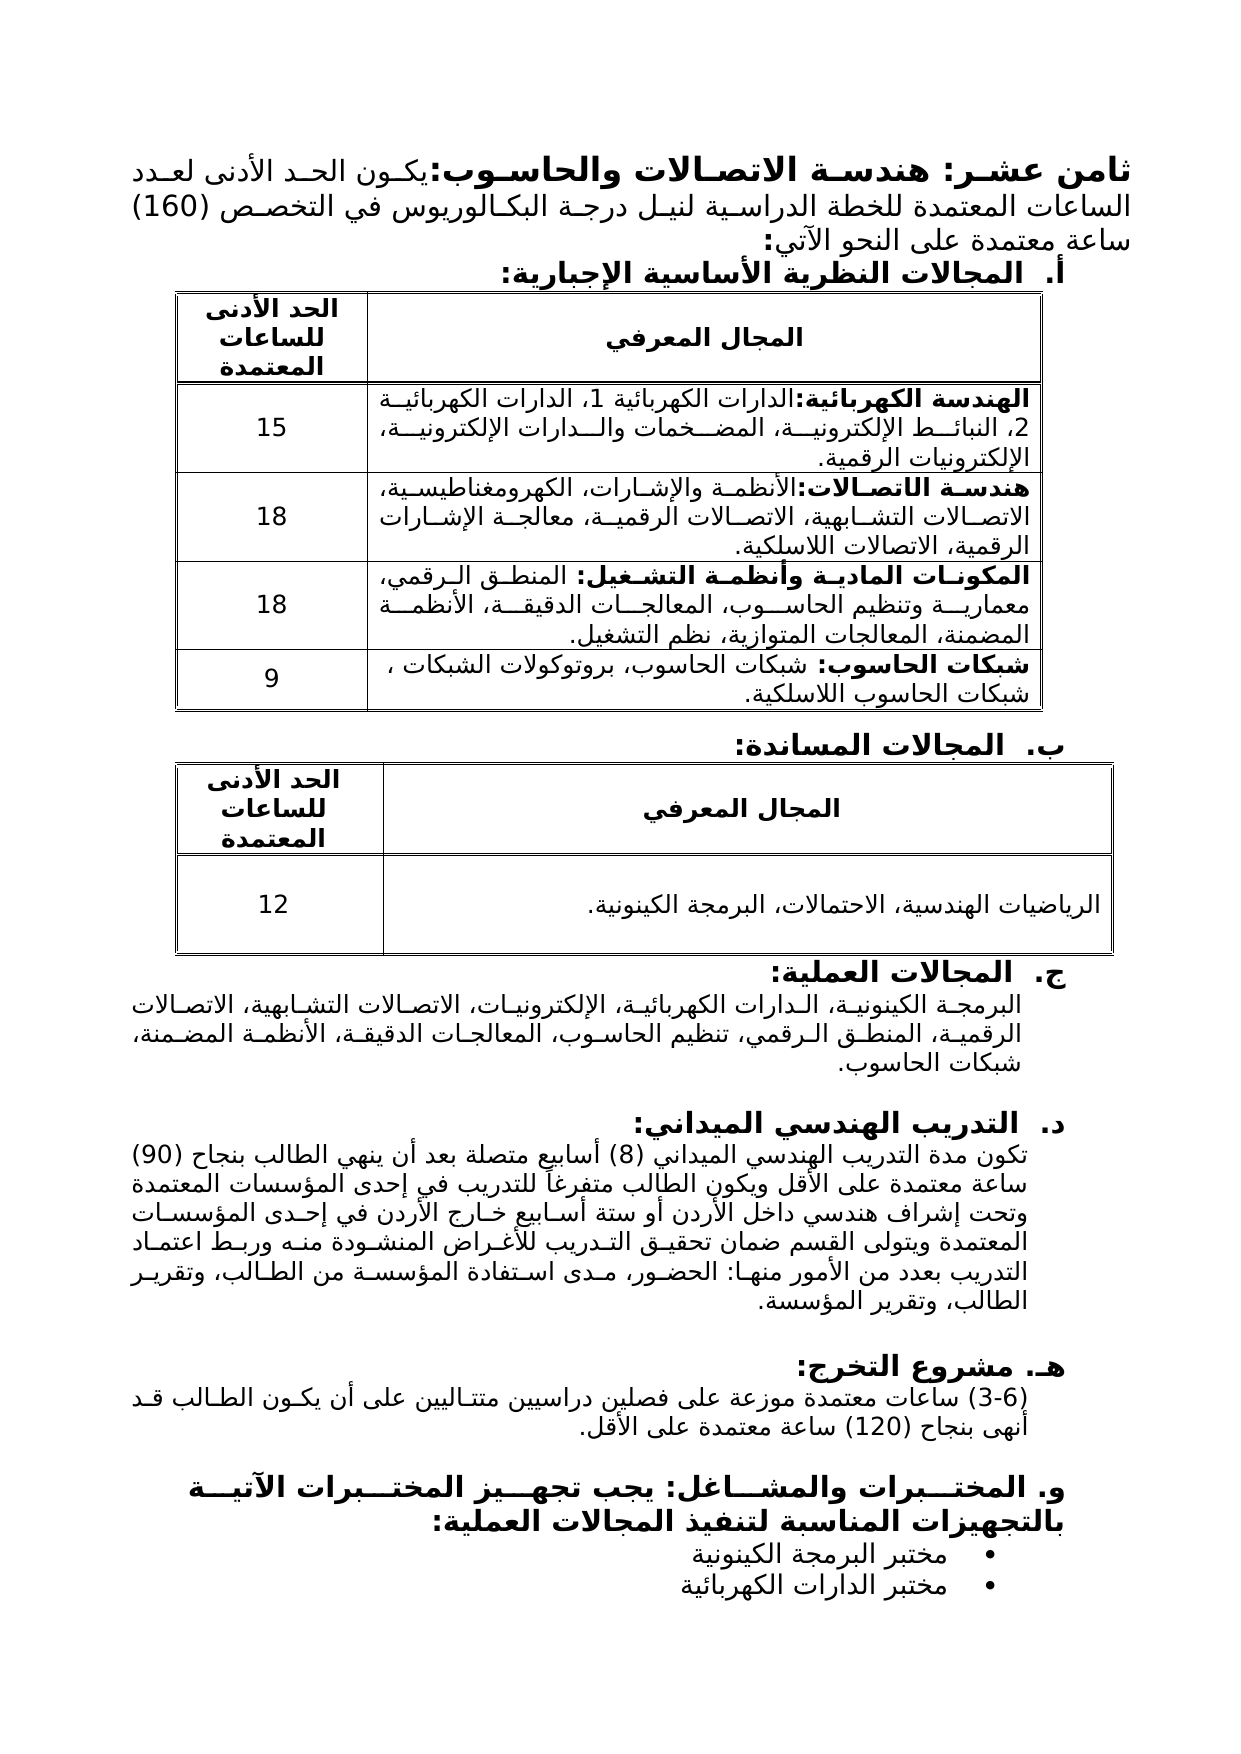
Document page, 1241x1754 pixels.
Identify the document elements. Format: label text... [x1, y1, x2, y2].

table_cell 15 [178, 385, 367, 472]
text (3-6) ساعات معتمدة موزعة على فصلين دراسيين متتاليين على أن يكون الطالب قد أنهى بنجاح (120) ساعة معتمدة على الأقل. [131, 1383, 1028, 1441]
table_cell الهندسة الكهربائية:الدارات الكهربائية 1، الدارات الكهربائية 2، النبائط الإلكترونية، المضخمات والدارات الإلكترونية، الإلكترونيات الرقمية. [368, 385, 1040, 472]
table_cell 12 [176, 856, 383, 953]
list مختبر البرمجة الكينونية [187, 1538, 986, 1569]
text هـ. مشروع التخرج: [187, 1349, 1066, 1383]
table_header الحد الأدنى للساعات المعتمدة [176, 765, 383, 853]
table_cell الرياضيات الهندسية، الاحتمالات، البرمجة الكينونية. [384, 856, 1112, 953]
table_cell 9 [176, 650, 367, 708]
text ج. المجالات العملية: [187, 956, 1066, 990]
table_header الحد الأدنى للساعات المعتمدة [176, 294, 367, 381]
text ب. المجالات المساندة: [187, 728, 1066, 762]
text البرمجة الكينونية، الدارات الكهربائية، الإلكترونيات، الاتصالات التشابهية، الاتصالات الرقمية، المنطق الرقمي، تنظيم الحاسوب، المعالجات الدقيقة، الأنظمة المضمنة، شبكات الحاسوب. [131, 990, 1022, 1077]
table_cell شبكات الحاسوب: شبكات الحاسوب، بروتوكولات الشبكات ، شبكات الحاسوب اللاسلكية. [368, 650, 1041, 708]
table_cell هندسة الاتصالات:الأنظمة والإشارات، الكهرومغناطيسية، الاتصالات التشابهية، الاتصالات الرقمية، معالجة الإشارات الرقمية، الاتصالات اللاسلكية. [368, 473, 1040, 561]
text ثامن عشر: هندسة الاتصالات والحاسوب:يكون الحد الأدنى لعدد الساعات المعتمدة للخطة الدراسية لنيل درجة البكالوريوس في التخصص (160) ساعة معتمدة على النحو الآتي: [131, 150, 1132, 257]
text د. التدريب الهندسي الميداني: [187, 1106, 1066, 1140]
text تكون مدة التدريب الهندسي الميداني (8) أسابيع متصلة بعد أن ينهي الطالب بنجاح (90) ساعة معتمدة على الأقل ويكون الطالب متفرغاً للتدريب في إحدى المؤسسات المعتمدة وتحت إشراف هندسي داخل الأردن أو ستة أسابيع خارج الأردن في إحدى المؤسسات المعتمدة ويتولى القسم ضمان تحقيق التدريب للأغراض المنشودة منه وربط اعتماد التدريب بعدد من الأمور منها: الحضور، مدى استفادة المؤسسة من الطالب، وتقرير الطالب، وتقرير المؤسسة. [131, 1140, 1028, 1315]
text أ. المجالات النظرية الأساسية الإجبارية: [187, 257, 1066, 291]
table_cell 18 [178, 562, 367, 649]
table_cell 18 [178, 473, 367, 561]
list مختبر الدارات الكهربائية [187, 1569, 986, 1601]
text و. المختبرات والمشاغل: يجب تجهيز المختبرات الآتية بالتجهيزات المناسبة لتنفيذ المجالات العملية: [187, 1470, 1066, 1538]
table_header المجال المعرفي [368, 294, 1041, 381]
table_header المجال المعرفي [384, 765, 1112, 853]
table_cell المكونات المادية وأنظمة التشغيل: المنطق الرقمي، معمارية وتنظيم الحاسوب، المعالجات الدقيقة، الأنظمة المضمنة، المعالجات المتوازية، نظم التشغيل. [368, 562, 1040, 649]
